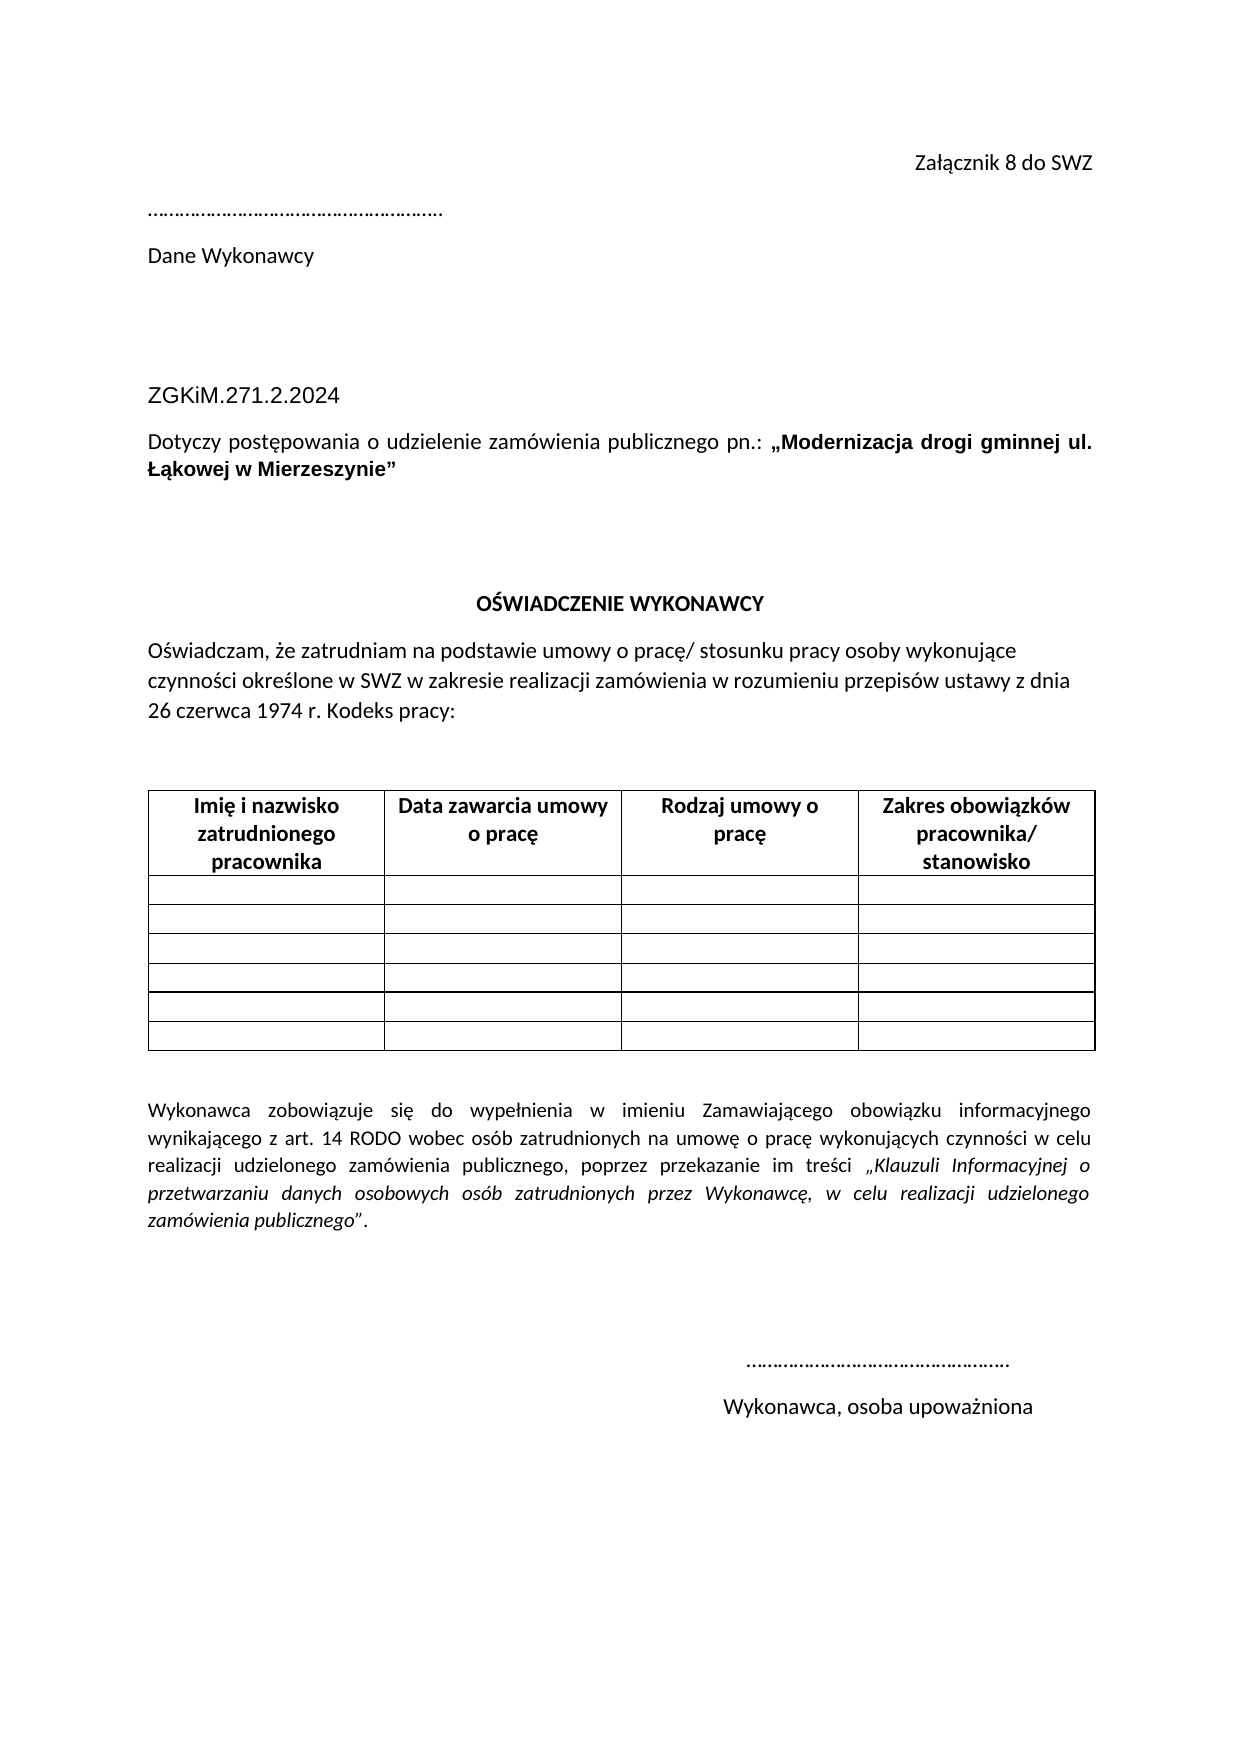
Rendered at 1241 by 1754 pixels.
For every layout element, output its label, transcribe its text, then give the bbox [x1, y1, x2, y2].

text ……………………………………………….. [148, 194, 1093, 222]
table_header Imię i nazwisko zatrudnionego pracownika [149, 791, 384, 875]
table_cell [149, 876, 384, 904]
table_cell [385, 905, 621, 933]
table_cell [859, 1022, 1094, 1049]
table_cell [149, 1022, 384, 1049]
text Wykonawca, osoba upoważniona [590, 1392, 1093, 1420]
table_cell [859, 934, 1094, 962]
table_header Zakres obowiązków pracownika/ stanowisko [859, 791, 1094, 875]
table_cell [622, 1022, 858, 1049]
text Wykonawca zobowiązuje się do wypełnienia w imieniu Zamawiającego obowiązku informacyjnego wynikającego z art. 14 RODO wobec osób zatrudnionych na umowę o pracę wykonujących czynności w celu realizacji udzielonego zamówienia publicznego, poprzez przekazanie im treści „Klauzuli Informacyjnej o przetwarzaniu danych osobowych osób zatrudnionych przez Wykonawcę, w celu realizacji udzielonego zamówienia publicznego”. [148, 1097, 1093, 1232]
table_cell [385, 1022, 621, 1049]
table_cell [385, 934, 621, 962]
text Załącznik 8 do SWZ [148, 148, 1093, 176]
text Dotyczy postępowania o udzielenie zamówienia publicznego pn.: „Modernizacja drogi gminnej ul. Łąkowej w Mierzeszynie” [148, 427, 1093, 481]
table_cell [385, 993, 621, 1021]
table_cell [622, 905, 858, 933]
text Oświadczam, że zatrudniam na podstawie umowy o pracę/ stosunku pracy osoby wykonujące czynności określone w SWZ w zakresie realizacji zamówienia w rozumieniu przepisów ustawy z dnia 26 czerwca 1974 r. Kodeks pracy: [148, 636, 1093, 724]
table_cell [622, 934, 858, 962]
table_cell [622, 876, 858, 904]
text OŚWIADCZENIE WYKONAWCY [148, 589, 1093, 617]
table_cell [859, 993, 1094, 1021]
table_cell [385, 876, 621, 904]
table_cell [149, 934, 384, 962]
table_cell [859, 905, 1094, 933]
table_cell [859, 964, 1094, 991]
table_cell [149, 905, 384, 933]
table_cell [622, 993, 858, 1021]
table_header Rodzaj umowy o pracę [622, 791, 858, 875]
text ………………………………………….. [590, 1345, 1093, 1373]
table_cell [149, 964, 384, 991]
table_cell [859, 876, 1094, 904]
table_cell [149, 993, 384, 1021]
table_cell [622, 964, 858, 991]
text ZGKiM.271.2.2024 [148, 382, 1093, 408]
table_header Data zawarcia umowy o pracę [385, 791, 621, 875]
text Dane Wykonawcy [148, 241, 1093, 269]
table_cell [385, 964, 621, 991]
